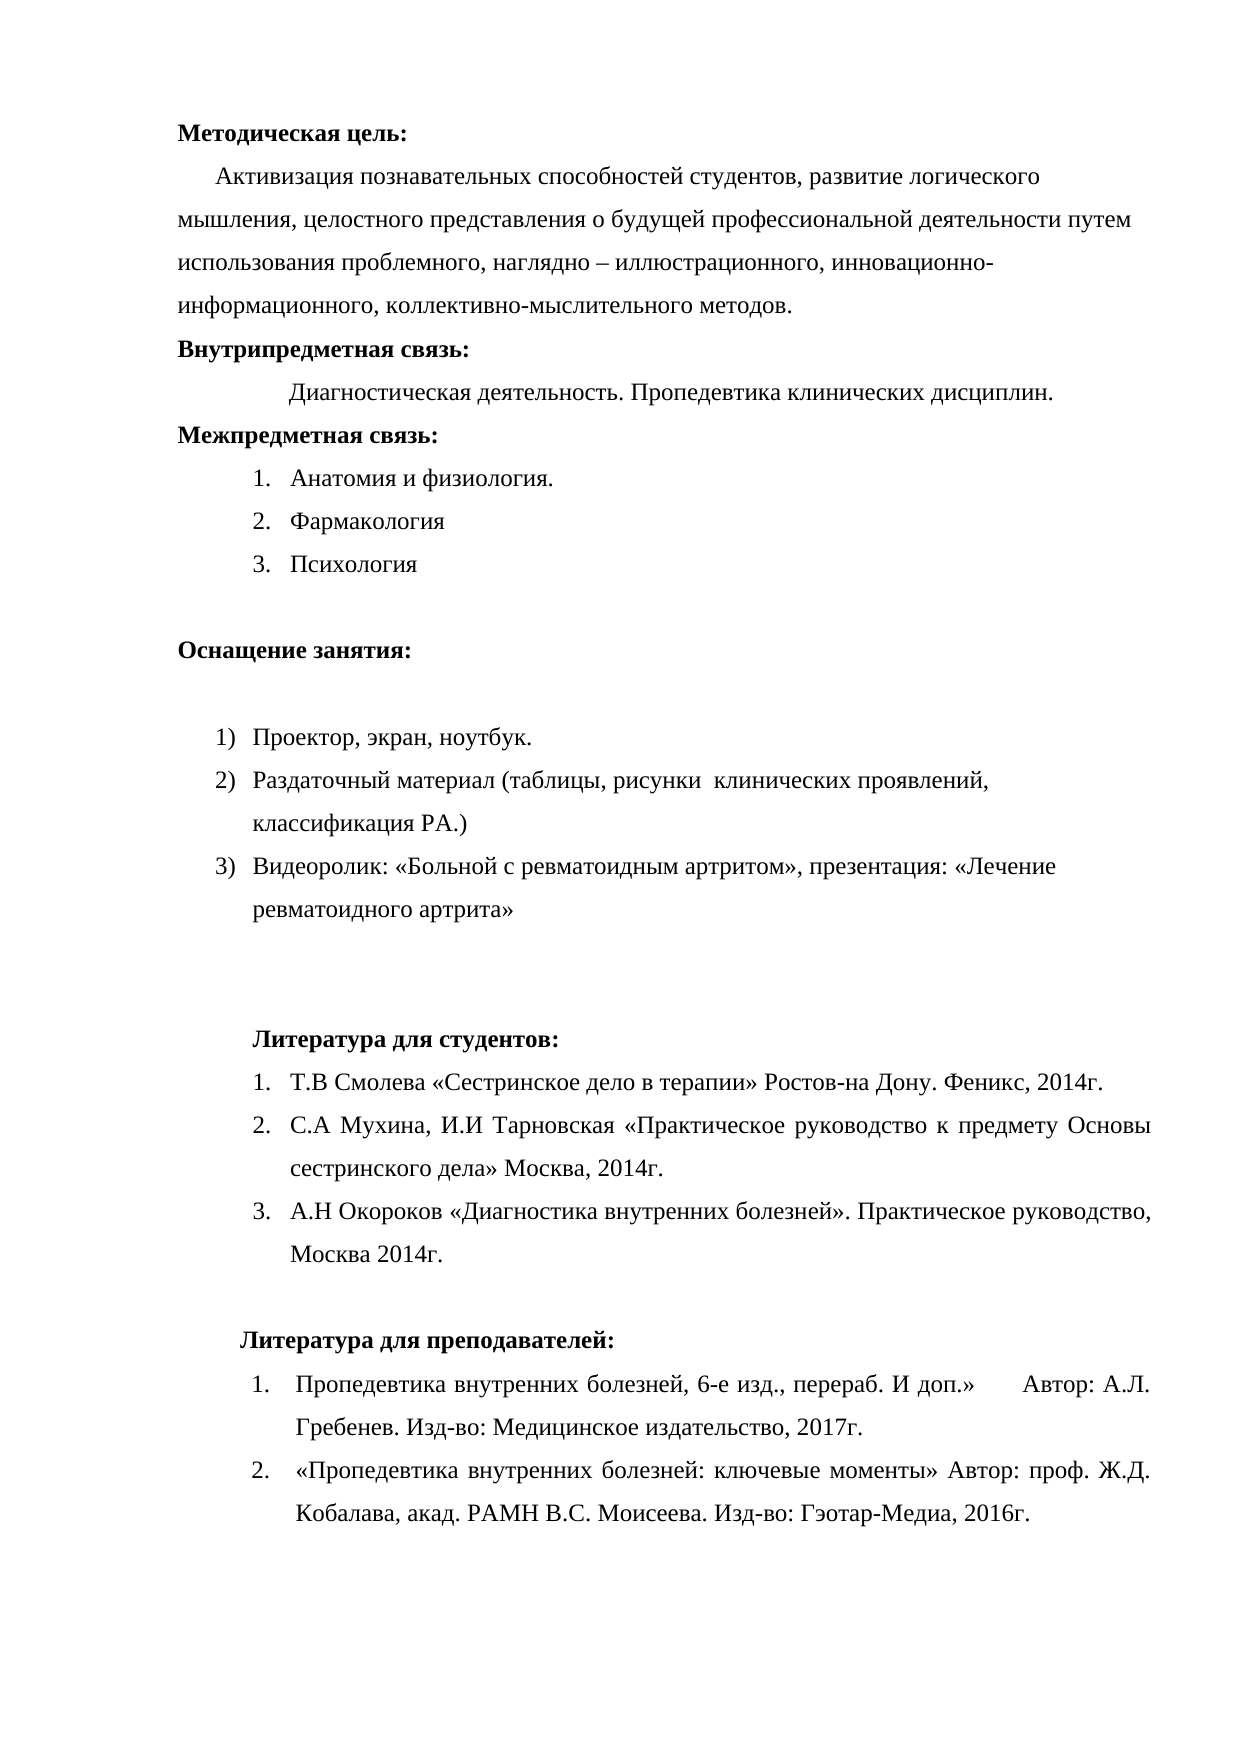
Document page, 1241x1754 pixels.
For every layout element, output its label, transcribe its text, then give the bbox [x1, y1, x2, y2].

list С.А Мухина, И.И Тарновская «Практическое руководство к предмету Основы сестринского дела» Москва, 2014г. [252, 1110, 1152, 1182]
list Анатомия и физиология. [252, 463, 1152, 492]
list А.Н Окороков «Диагностика внутренних болезней». Практическое руководство, Москва 2014г. [252, 1196, 1152, 1268]
text Оснащение занятия: [177, 636, 1152, 664]
list Проектор, экран, ноутбук. [215, 722, 1152, 751]
list Пропедевтика внутренних болезней, 6-е изд., перераб. И доп.» Автор: А.Л. Гребенев. Изд-во: Медицинское издательство, 2017г. [251, 1369, 1152, 1441]
list Раздаточный материал (таблицы, рисунки клинических проявлений, классификация РА.) [215, 765, 1152, 837]
list Психология [252, 549, 1152, 578]
list «Пропедевтика внутренних болезней: ключевые моменты» Автор: проф. Ж.Д. Кобалава, акад. РАМН В.С. Моисеева. Изд-во: Гэотар-Медиа, 2016г. [251, 1455, 1152, 1527]
text Литература для преподавателей: [177, 1326, 1152, 1354]
text Внутрипредметная связь: [177, 334, 1152, 362]
list Литература для студентов: [252, 1024, 1152, 1052]
list Видеоролик: «Больной с ревматоидным артритом», презентация: «Лечение ревматоидного артрита» [215, 851, 1152, 923]
text Межпредметная связь: [177, 420, 1152, 449]
list Фармакология [252, 506, 1152, 535]
text Активизация познавательных способностей студентов, развитие логического мышления, целостного представления о будущей профессиональной деятельности путем использования проблемного, наглядно – иллюстрационного, инновационно-информационного, коллективно-мыслительного методов. [177, 161, 1152, 319]
text Методическая цель: [177, 118, 1152, 147]
list Т.В Смолева «Сестринское дело в терапии» Ростов-на Дону. Феникс, 2014г. [252, 1067, 1152, 1096]
list Диагностическая деятельность. Пропедевтика клинических дисциплин. [289, 377, 1152, 406]
